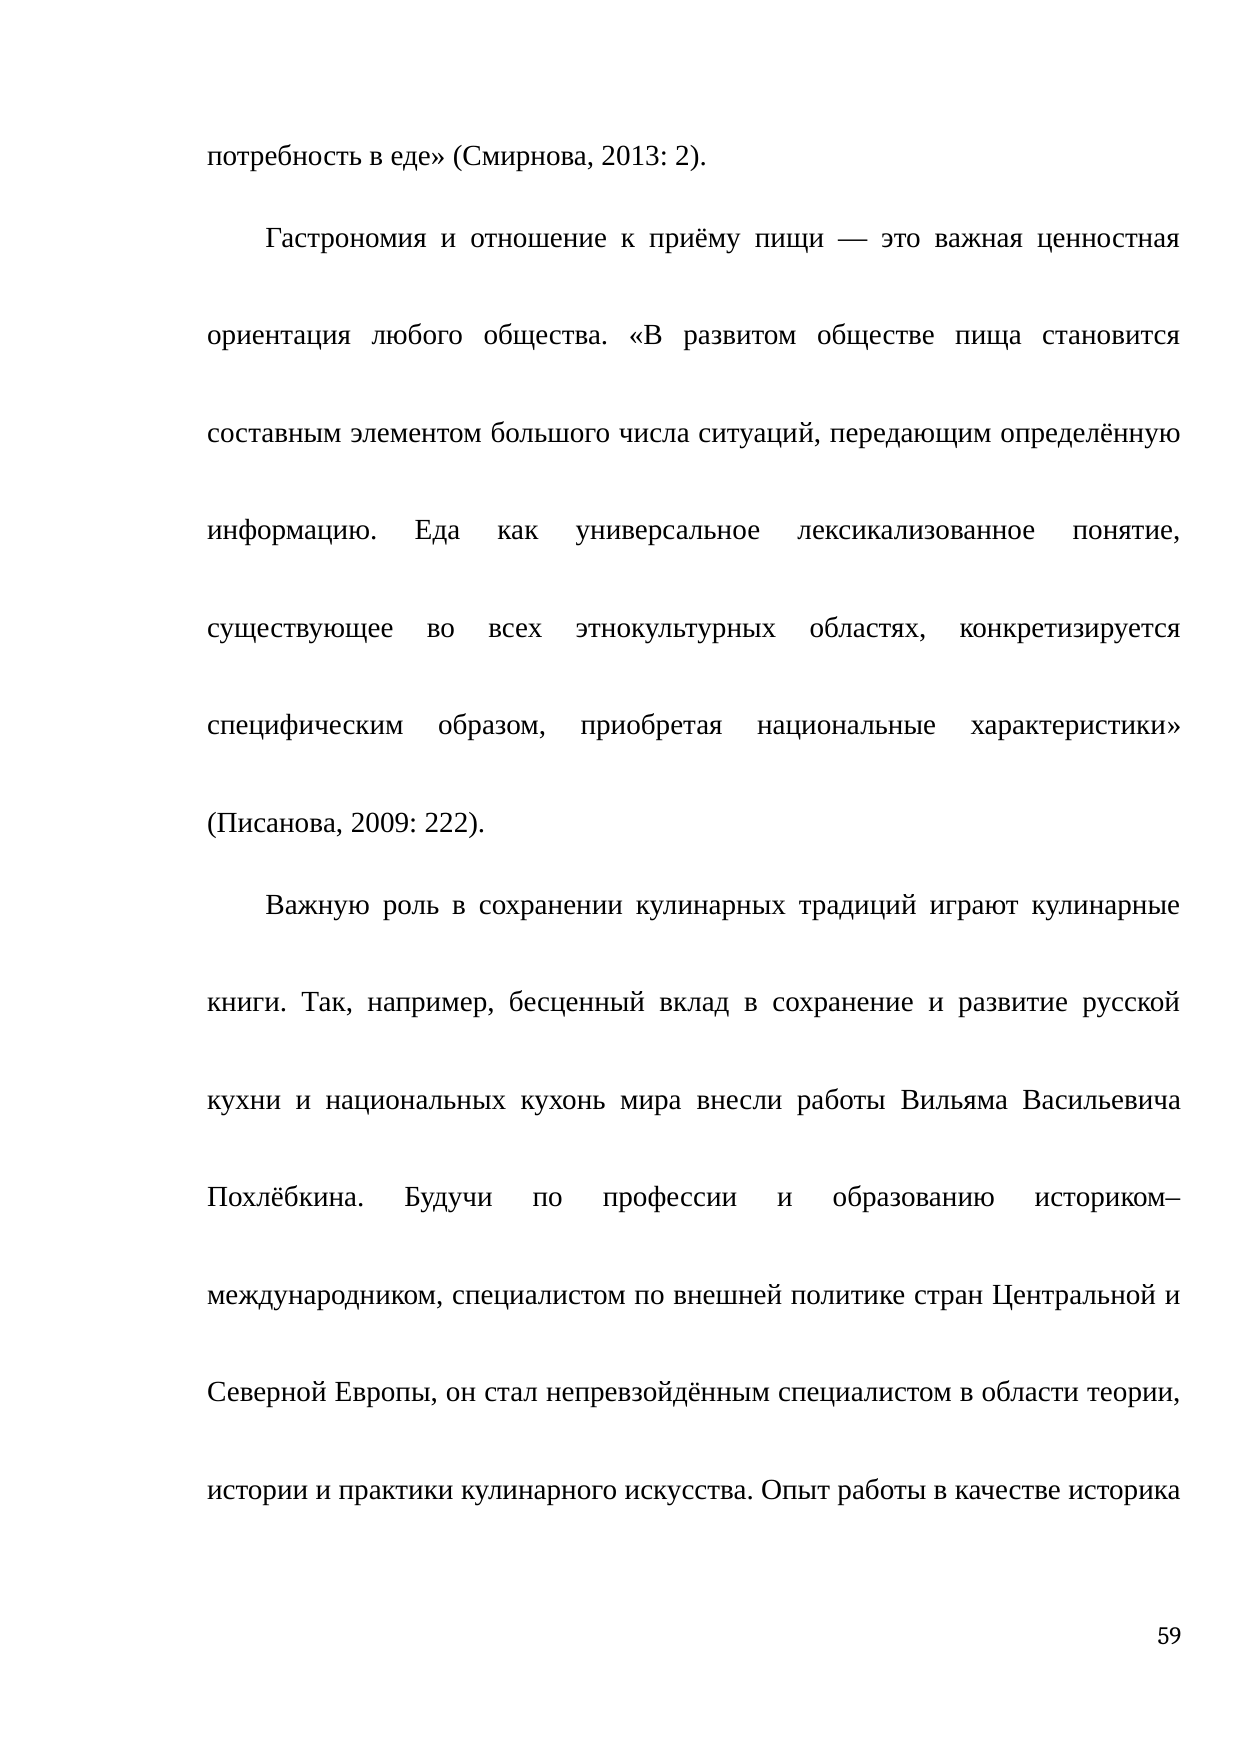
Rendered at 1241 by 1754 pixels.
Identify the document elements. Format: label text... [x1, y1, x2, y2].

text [207, 122, 1181, 187]
text Гастрономия и отношение к приёму пищи — это важная ценностная ориентация любого общества. «В развитом обществе пища становится составным элементом большого числа ситуаций, передающим определённую информацию. Еда как универсальное лексикализованное понятие, существующее во всех этнокультурных областях, конкретизируется специфическим образом, приобретая национальные характеристики» (Писанова, 2009: 222). [207, 204, 1181, 854]
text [207, 871, 1181, 1521]
